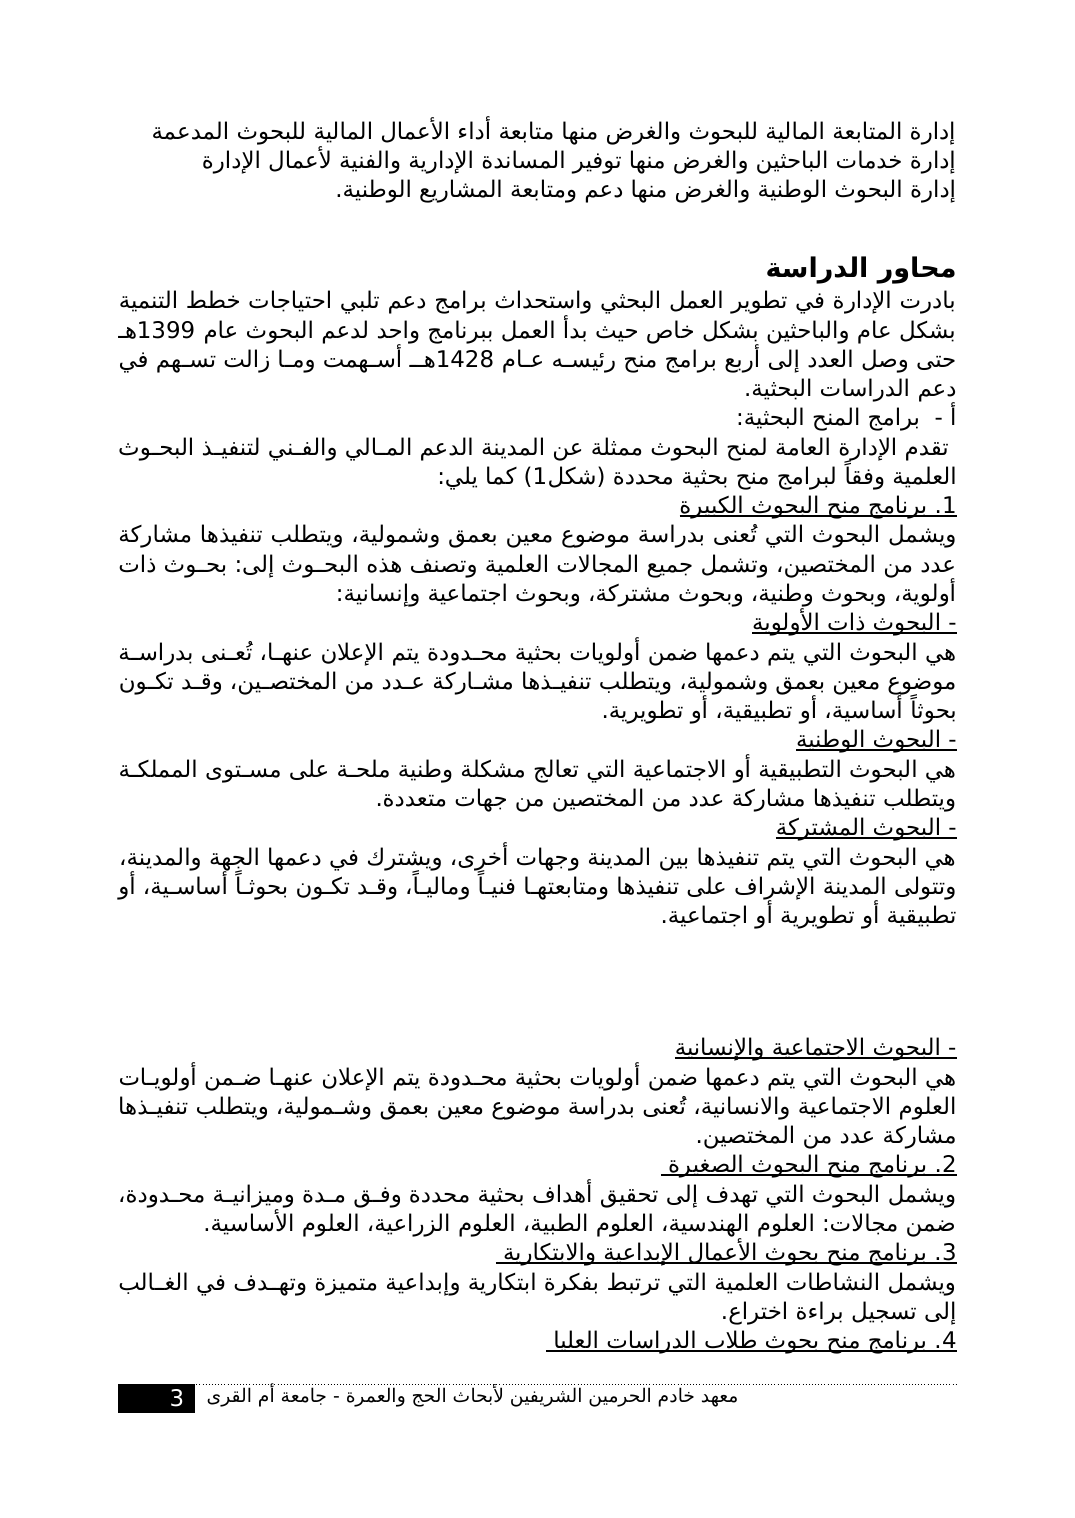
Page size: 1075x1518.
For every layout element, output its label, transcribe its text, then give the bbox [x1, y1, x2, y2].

text إدارة البحوث الوطنية والغرض منها دعم ومتابعة المشاريع الوطنية. [118, 177, 957, 203]
text أ - برامج المنح البحثية: [118, 404, 957, 431]
text - البحوث الاجتماعية والإنسانية [118, 1034, 957, 1061]
text 3. برنامج منح بحوث الأعمال الإبداعية والابتكارية [118, 1239, 957, 1266]
text ويشمل البحوث التي تُعنى بدراسة موضوع معين بعمق وشمولية، ويتطلب تنفيذها مشاركة عدد من المختصين، وتشمل جميع المجالات العلمية وتصنف هذه البحوث إلى: بحوث ذات أولوية، وبحوث وطنية، وبحوث مشتركة، وبحوث اجتماعية وإنسانية: [118, 522, 957, 607]
text 4. برنامج منح بحوث طلاب الدراسات العليا [118, 1327, 957, 1354]
text تقدم الإدارة العامة لمنح البحوث ممثلة عن المدينة الدعم المالي والفني لتنفيذ البحوث العلمية وفقاً لبرامج منح بحثية محددة (شكل1) كما يلي: [118, 434, 957, 490]
text هي البحوث التي يتم دعمها ضمن أولويات بحثية محدودة يتم الإعلان عنها، تُعنى بدراسة موضوع معين بعمق وشمولية، ويتطلب تنفيذها مشاركة عدد من المختصين، وقد تكون بحوثاً أساسية، أو تطبيقية، أو تطويرية. [118, 639, 957, 724]
text هي البحوث التي يتم تنفيذها بين المدينة وجهات أخرى، ويشترك في دعمها الجهة والمدينة، وتتولى المدينة الإشراف على تنفيذها ومتابعتها فنياً ومالياً، وقد تكون بحوثاً أساسية، أو تطبيقية أو تطويرية أو اجتماعية. [118, 844, 957, 929]
text ويشمل النشاطات العلمية التي ترتبط بفكرة ابتكارية وإبداعية متميزة وتهدف في الغالب إلى تسجيل براءة اختراع. [118, 1269, 957, 1325]
text ويشمل البحوث التي تهدف إلى تحقيق أهداف بحثية محددة وفق مدة وميزانية محدودة، ضمن مجالات: العلوم الهندسية، العلوم الطبية، العلوم الزراعية، العلوم الأساسية. [118, 1181, 957, 1237]
text هي البحوث التي يتم دعمها ضمن أولويات بحثية محدودة يتم الإعلان عنها ضمن أولويات العلوم الاجتماعية والانسانية، تُعنى بدراسة موضوع معين بعمق وشمولية، ويتطلب تنفيذها مشاركة عدد من المختصين. [118, 1064, 957, 1149]
text 1. برنامج منح البحوث الكبيرة [118, 492, 957, 519]
text - البحوث الوطنية [118, 727, 957, 753]
text بادرت الإدارة في تطوير العمل البحثي واستحداث برامج دعم تلبي احتياجات خطط التنمية بشكل عام والباحثين بشكل خاص حيث بدأ العمل ببرنامج واحد لدعم البحوث عام 1399هـ حتى وصل العدد إلى أربع برامج منح رئيسه عام 1428هـ أسهمت وما زالت تسهم في دعم الدراسات البحثية. [118, 287, 957, 402]
text محاور الدراسة [118, 253, 957, 284]
text إدارة خدمات الباحثين والغرض منها توفير المساندة الإدارية والفنية لأعمال الإدارة [118, 147, 957, 174]
text إدارة المتابعة المالية للبحوث والغرض منها متابعة أداء الأعمال المالية للبحوث المدعمة [118, 118, 957, 145]
text هي البحوث التطبيقية أو الاجتماعية التي تعالج مشكلة وطنية ملحة على مستوى المملكة ويتطلب تنفيذها مشاركة عدد من المختصين من جهات متعددة. [118, 756, 957, 812]
text - البحوث ذات الأولوية [118, 609, 957, 636]
text - البحوث المشتركة [118, 814, 957, 841]
text 2. برنامج منح البحوث الصغيرة [118, 1152, 957, 1178]
